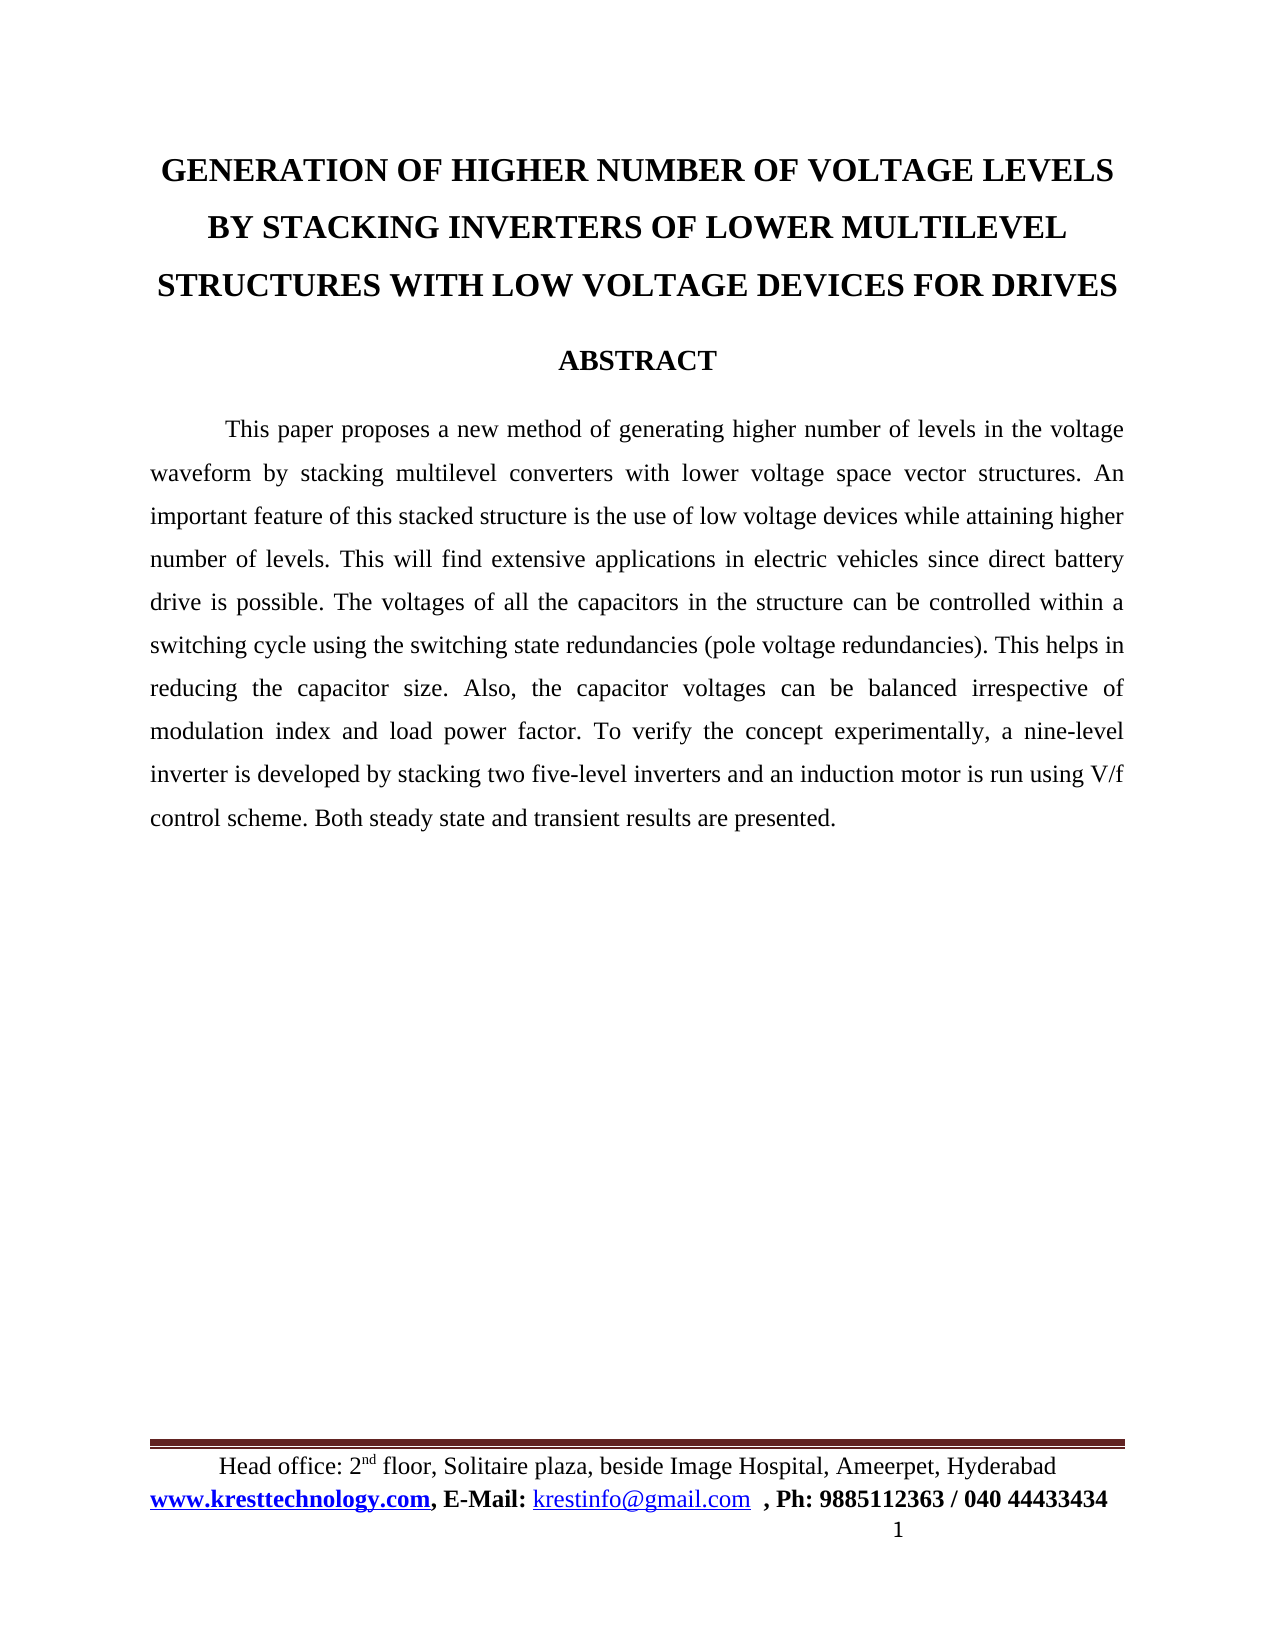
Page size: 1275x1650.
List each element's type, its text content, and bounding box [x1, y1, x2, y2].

text This paper proposes a new method of generating higher number of levels in the voltage waveform by stacking multilevel converters with lower voltage space vector structures. An important feature of this stacked structure is the use of low voltage devices while attaining higher number of levels. This will find extensive applications in electric vehicles since direct battery drive is possible. The voltages of all the capacitors in the structure can be controlled within a switching cycle using the switching state redundancies (pole voltage redundancies). This helps in reducing the capacitor size. Also, the capacitor voltages can be balanced irrespective of modulation index and load power factor. To verify the concept experimentally, a nine-level inverter is developed by stacking two five-level inverters and an induction motor is run using V/f control scheme. Both steady state and transient results are presented. [150, 414, 1125, 831]
text GENERATION OF HIGHER NUMBER OF VOLTAGE LEVELS BY STACKING INVERTERS OF LOWER MULTILEVEL STRUCTURES WITH LOW VOLTAGE DEVICES FOR DRIVES [150, 150, 1125, 303]
text ABSTRACT [150, 343, 1125, 377]
